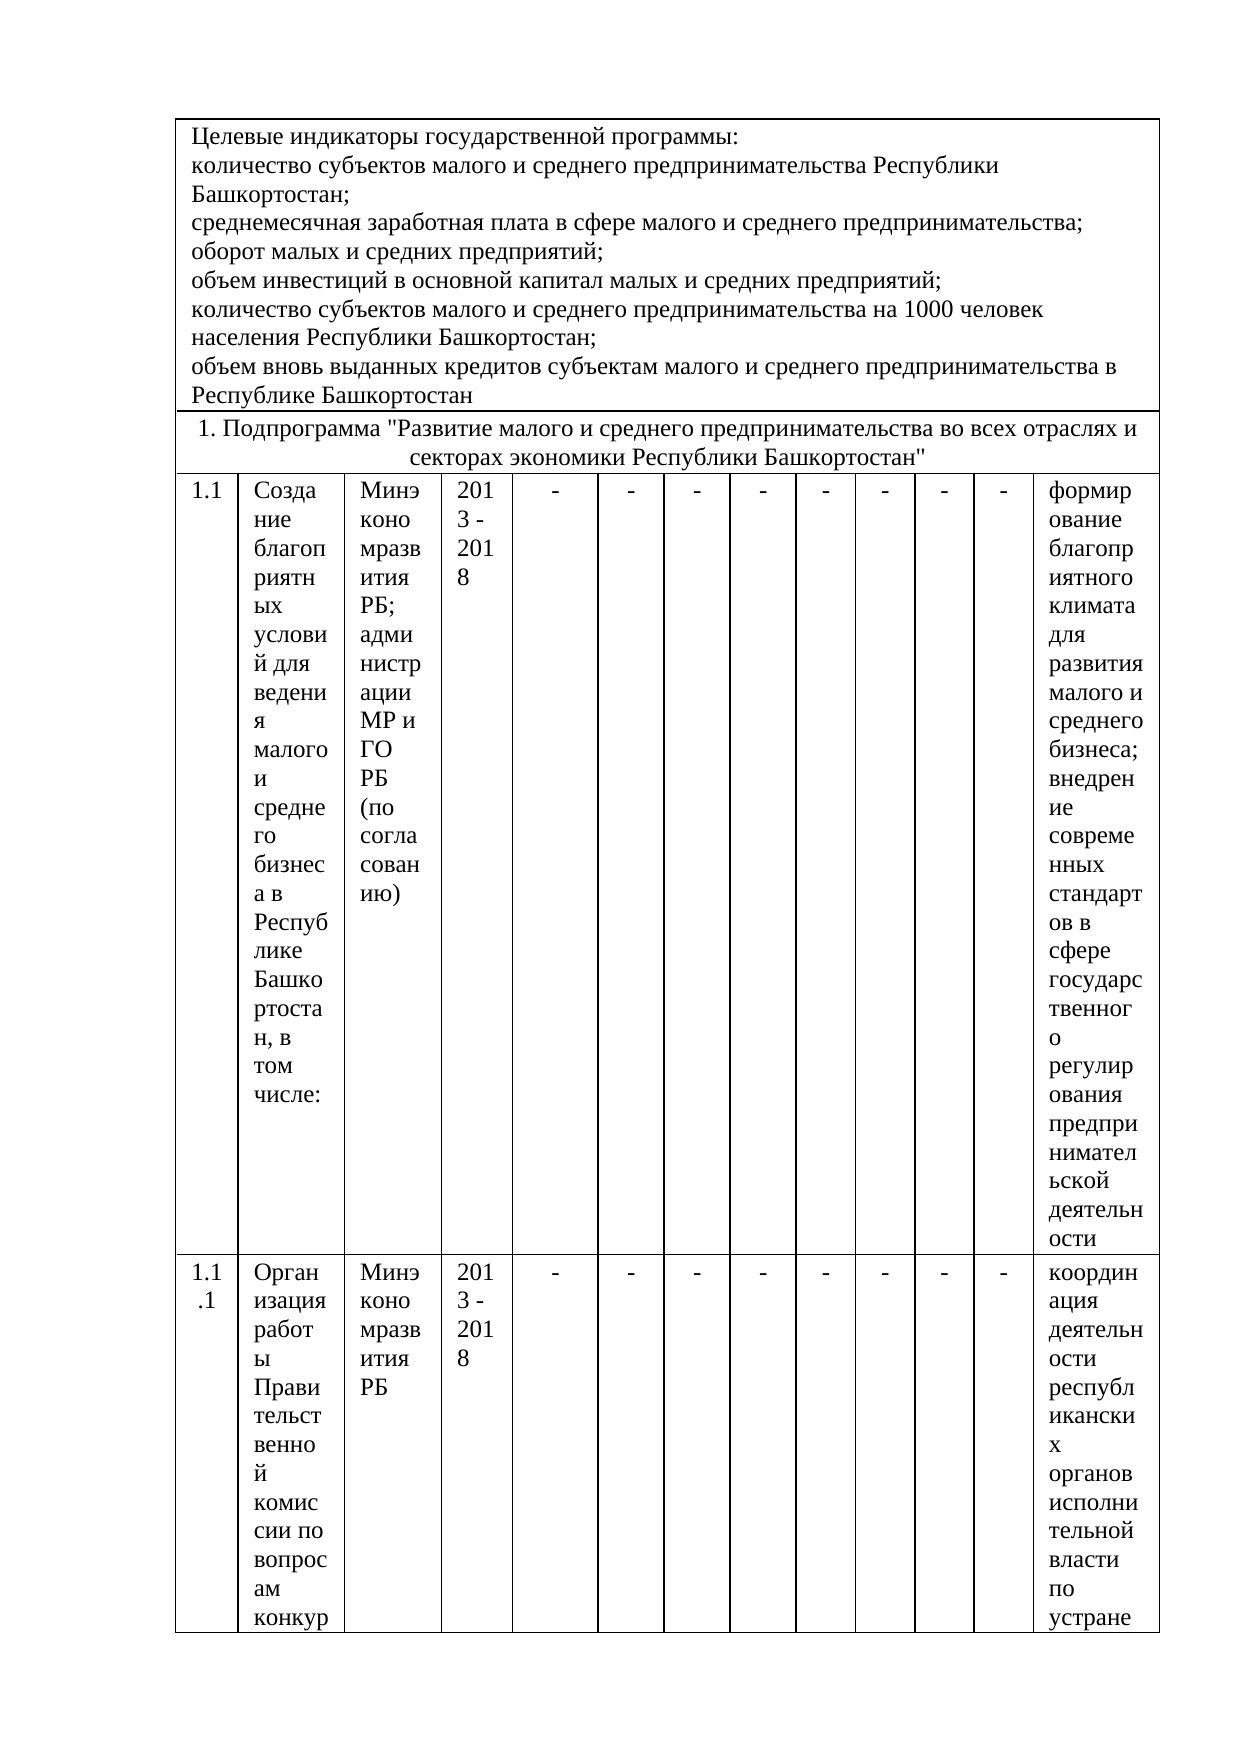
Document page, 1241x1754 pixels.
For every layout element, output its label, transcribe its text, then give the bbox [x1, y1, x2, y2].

table_cell - [916, 474, 973, 1253]
table_cell 1. Подпрограмма "Развитие малого и среднего предпринимательства во всех отраслях и секторах экономики Республики Башкортостан" [176, 411, 1159, 472]
table_cell - [599, 1255, 663, 1632]
table_cell - [797, 1255, 855, 1632]
table_cell - [665, 1255, 729, 1632]
table_cell - [513, 474, 597, 1253]
table_cell Целевые индикаторы государственной программы: количество субъектов малого и среднего предпринимательства Республики Башкортостан; среднемесячная заработная плата в сфере малого и среднего предпринимательства; оборот малых и средних предприятий; объем инвестиций в основной капитал малых и средних предприятий; количество субъектов малого и среднего предпринимательства на 1000 человек населения Республики Башкортостан; объем вновь выданных кредитов субъектам малого и среднего предпринимательства в Республике Башкортостан [176, 120, 1159, 410]
table_cell - [916, 1255, 973, 1632]
table_cell Создание благоприятных условий для ведения малого и среднего бизнеса в Республике Башкортостан, в том числе: [239, 474, 344, 1253]
table_cell - [665, 474, 729, 1253]
table_cell 2013 - 2018 [442, 1255, 512, 1632]
table_cell - [513, 1255, 597, 1632]
table_cell - [856, 1255, 914, 1632]
table_cell формирование благоприятного климата для развития малого и среднего бизнеса; внедрение современных стандартов в сфере государственного регулирования предпринимательской деятельности [1034, 474, 1159, 1253]
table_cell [1034, 1255, 1159, 1632]
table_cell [345, 1255, 441, 1632]
table_cell - [731, 474, 795, 1253]
table_cell - [599, 474, 663, 1253]
table_cell - [731, 1255, 795, 1632]
table_cell - [975, 474, 1033, 1253]
table_cell - [856, 474, 914, 1253]
table_cell - [975, 1255, 1033, 1632]
table_cell 2013 - 2018 [442, 474, 512, 1253]
table_cell 1.1 [176, 474, 237, 1253]
table_cell - [797, 474, 855, 1253]
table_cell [239, 1255, 344, 1632]
table_cell 1.1.1 [176, 1255, 237, 1632]
table_cell Минэкономразвития РБ; администрации МР и ГО РБ (по согласованию) [345, 474, 441, 1253]
